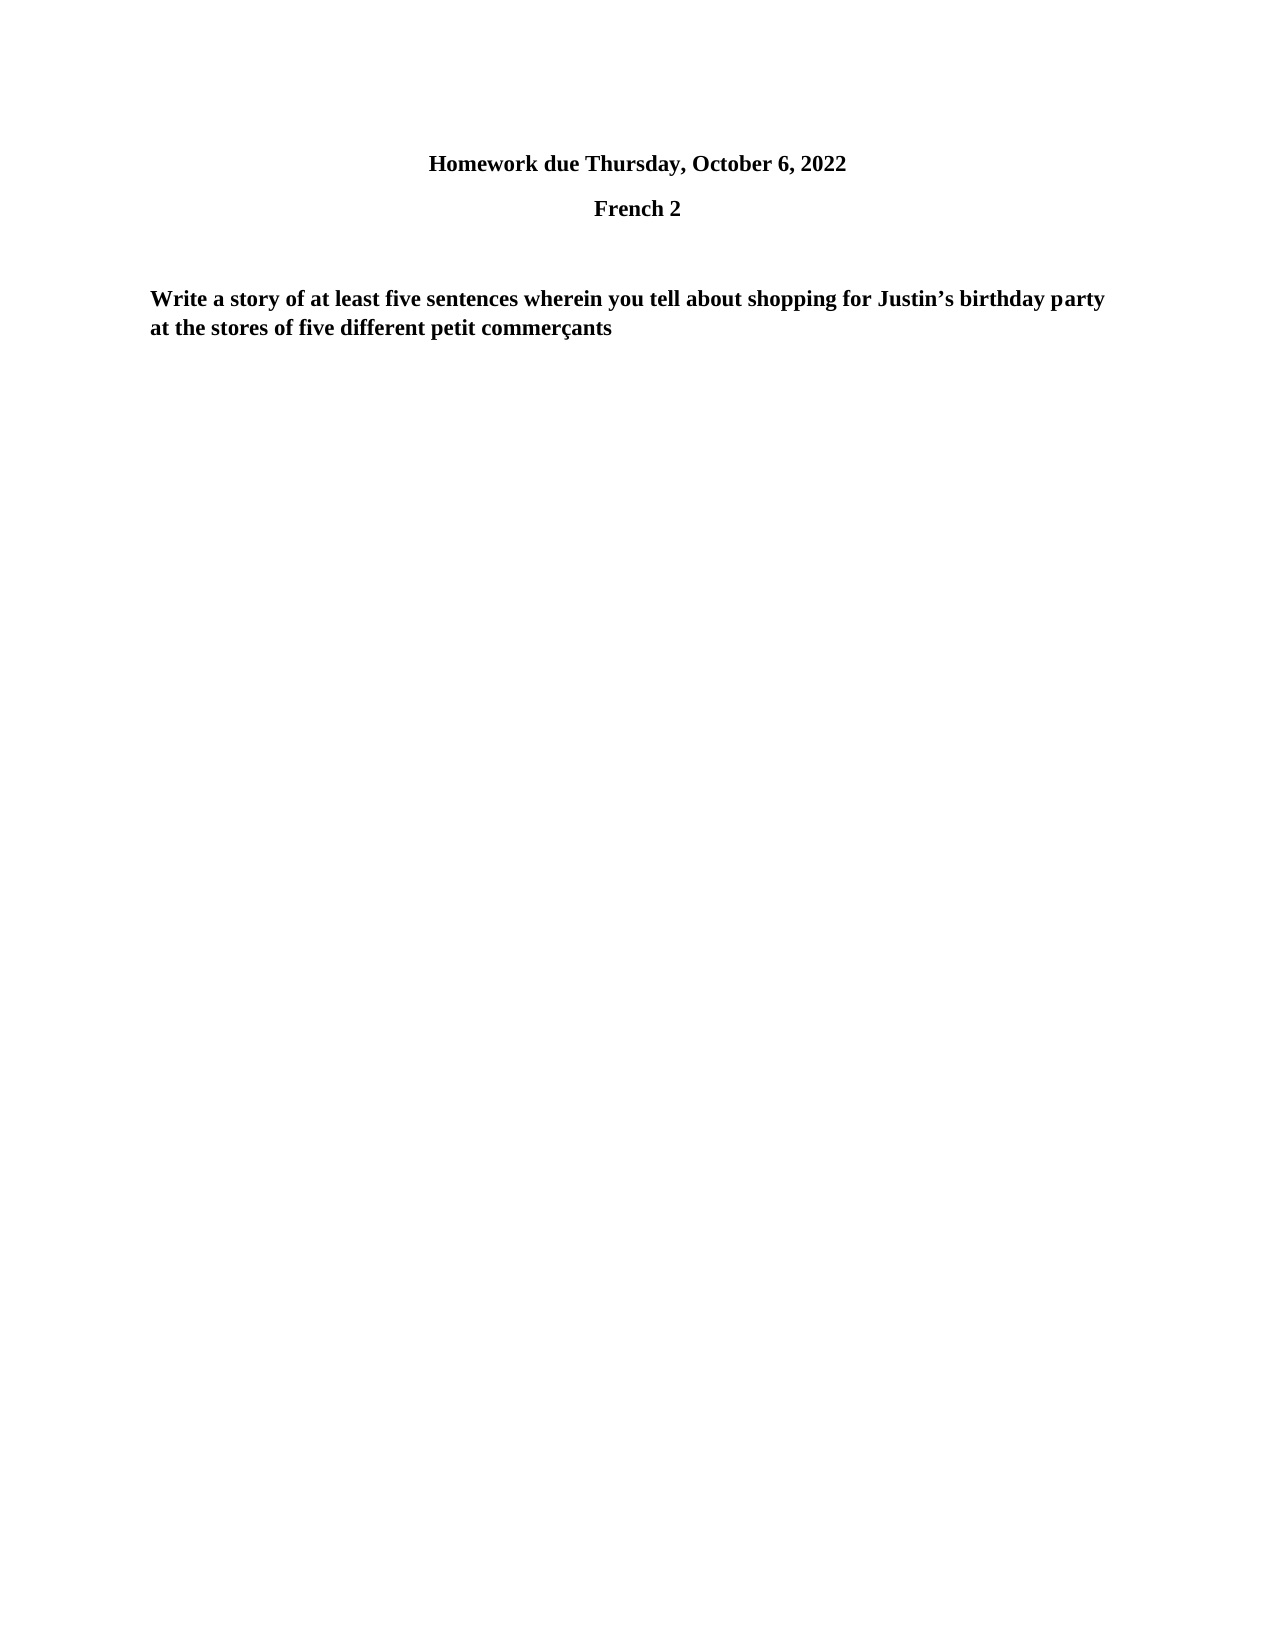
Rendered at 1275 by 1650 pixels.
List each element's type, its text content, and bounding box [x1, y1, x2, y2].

text French 2 [150, 195, 1125, 221]
text Homework due Thursday, October 6, 2022 [150, 150, 1125, 176]
text Write a story of at least five sentences wherein you tell about shopping for Justin’s birthday party at the stores of five different petit commerçants [150, 285, 1125, 340]
